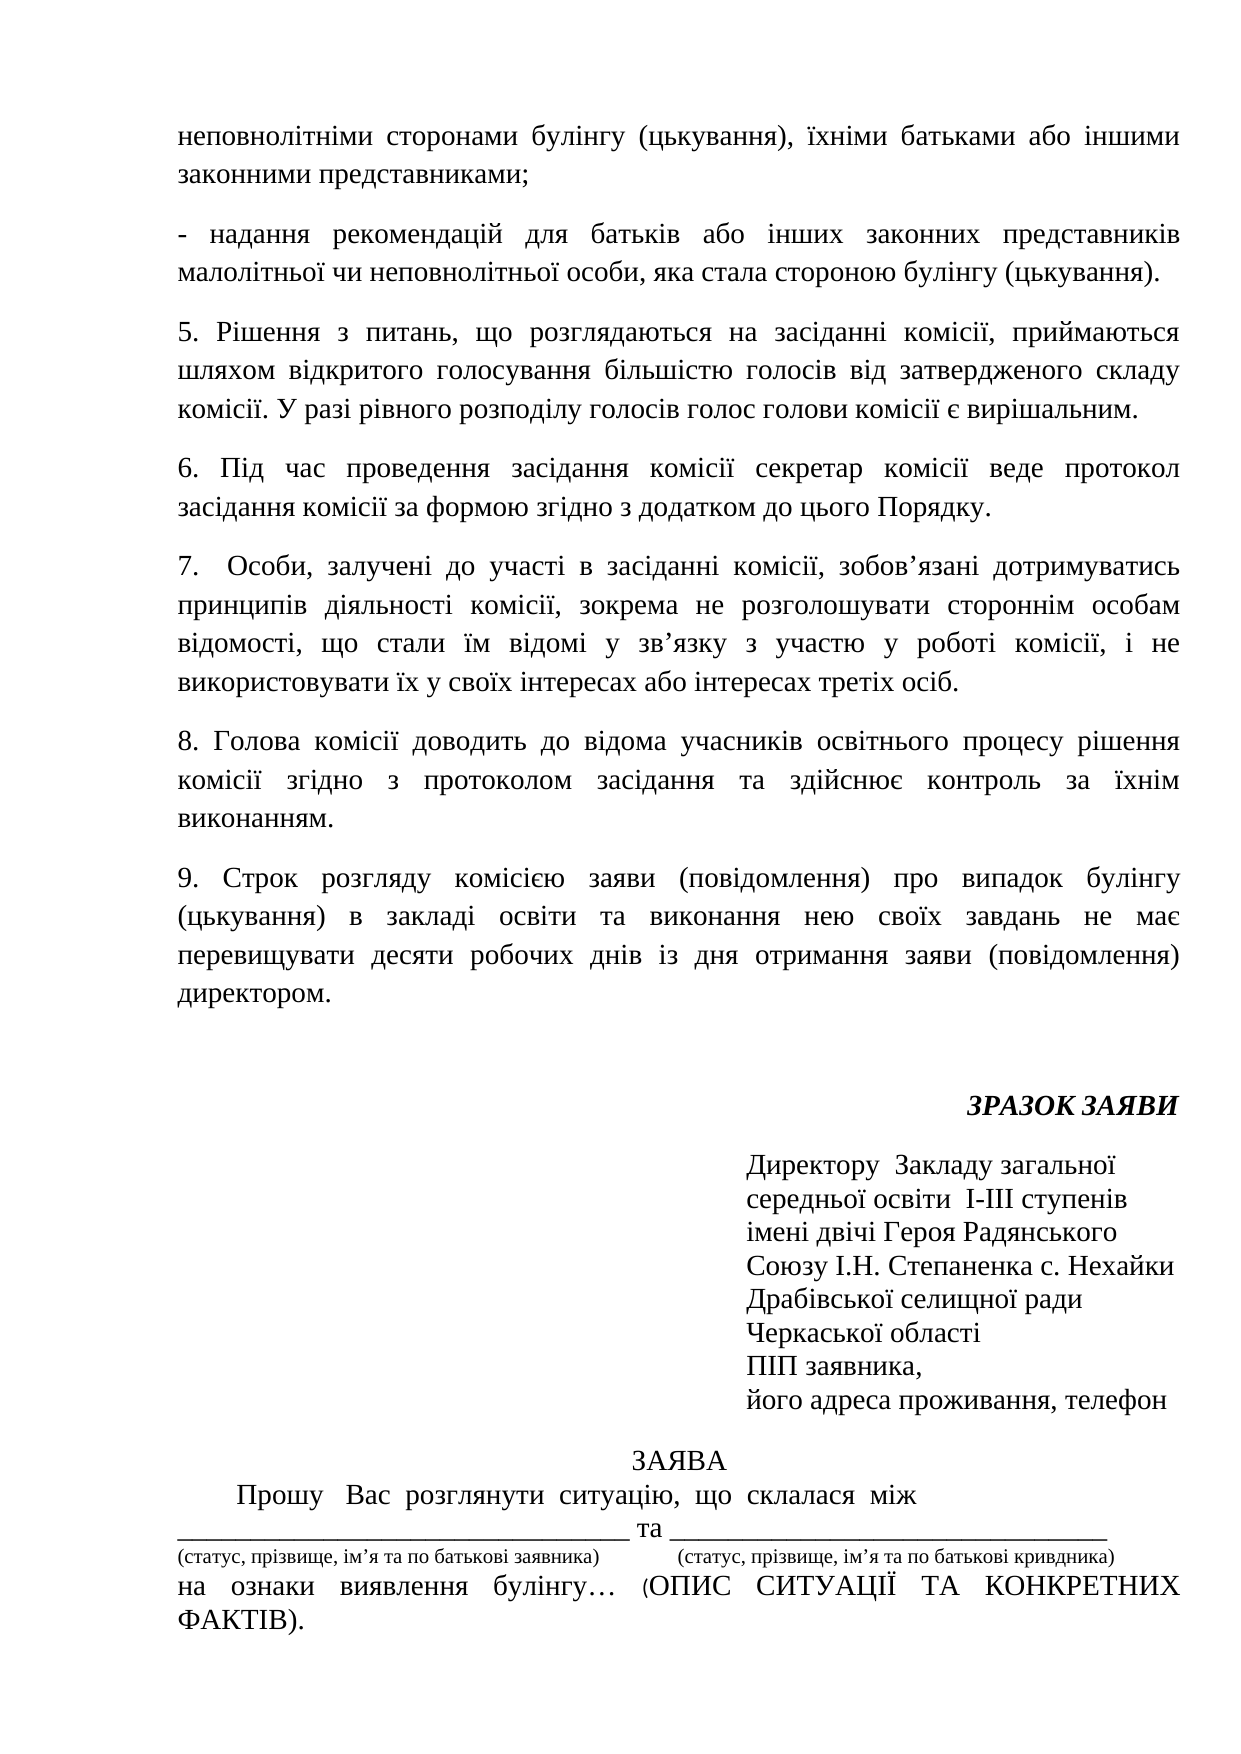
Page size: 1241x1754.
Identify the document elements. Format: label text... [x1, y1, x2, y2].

text ЗРАЗОК ЗАЯВИ [177, 1088, 1181, 1121]
text 6. Під час проведення засідання комісії секретар комісії веде протокол засідання комісії за формою згідно з додатком до цього Порядку. [177, 450, 1181, 522]
text Союзу І.Н. Степаненка с. Нехайки [177, 1248, 1181, 1281]
text 7. Особи, залучені до участі в засіданні комісії, зобов’язані дотримуватись принципів діяльності комісії, зокрема не розголошувати стороннім особам відомості, що стали їм відомі у зв’язку з участю у роботі комісії, і не використовувати їх у своїх інтересах або інтересах третіх осіб. [177, 548, 1181, 697]
text ЗАЯВА [177, 1443, 1181, 1477]
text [177, 118, 1181, 190]
text - надання рекомендацій для батьків або інших законних представників малолітньої чи неповнолітньої особи, яка стала стороною булінгу (цькування). [177, 216, 1181, 288]
text Прошу Вас розглянути ситуацію, що склалася між _______________________________ та ______________________________ [177, 1477, 1181, 1544]
text Драбівської селищної ради [177, 1281, 1181, 1315]
text Директору Закладу загальної [177, 1147, 1181, 1181]
text його адреса проживання, телефон [177, 1382, 1181, 1416]
text середньої освіти І-ІІІ ступенів [177, 1181, 1181, 1214]
text 8. Голова комісії доводить до відома учасників освітнього процесу рішення комісії згідно з протоколом засідання та здійснює контроль за їхнім виконанням. [177, 723, 1181, 834]
text (статус, прізвище, ім’я та по батькові заявника) (статус, прізвище, ім’я та по батькові кривдника) [177, 1544, 1181, 1568]
text Черкаської області [177, 1315, 1181, 1348]
text 9. Строк розгляду комісією заяви (повідомлення) про випадок булінгу (цькування) в закладі освіти та виконання нею своїх завдань не має перевищувати десяти робочих днів із дня отримання заяви (повідомлення) директором. [177, 860, 1181, 1009]
text на ознаки виявлення булінгу… (ОПИС СИТУАЦІЇ ТА КОНКРЕТНИХ ФАКТІВ). [177, 1568, 1181, 1635]
text 5. Рішення з питань, що розглядаються на засіданні комісії, приймаються шляхом відкритого голосування більшістю голосів від затвердженого складу комісії. У разі рівного розподілу голосів голос голови комісії є вирішальним. [177, 314, 1181, 424]
text імені двічі Героя Радянського [177, 1214, 1181, 1248]
text ПІП заявника, [177, 1348, 1181, 1382]
